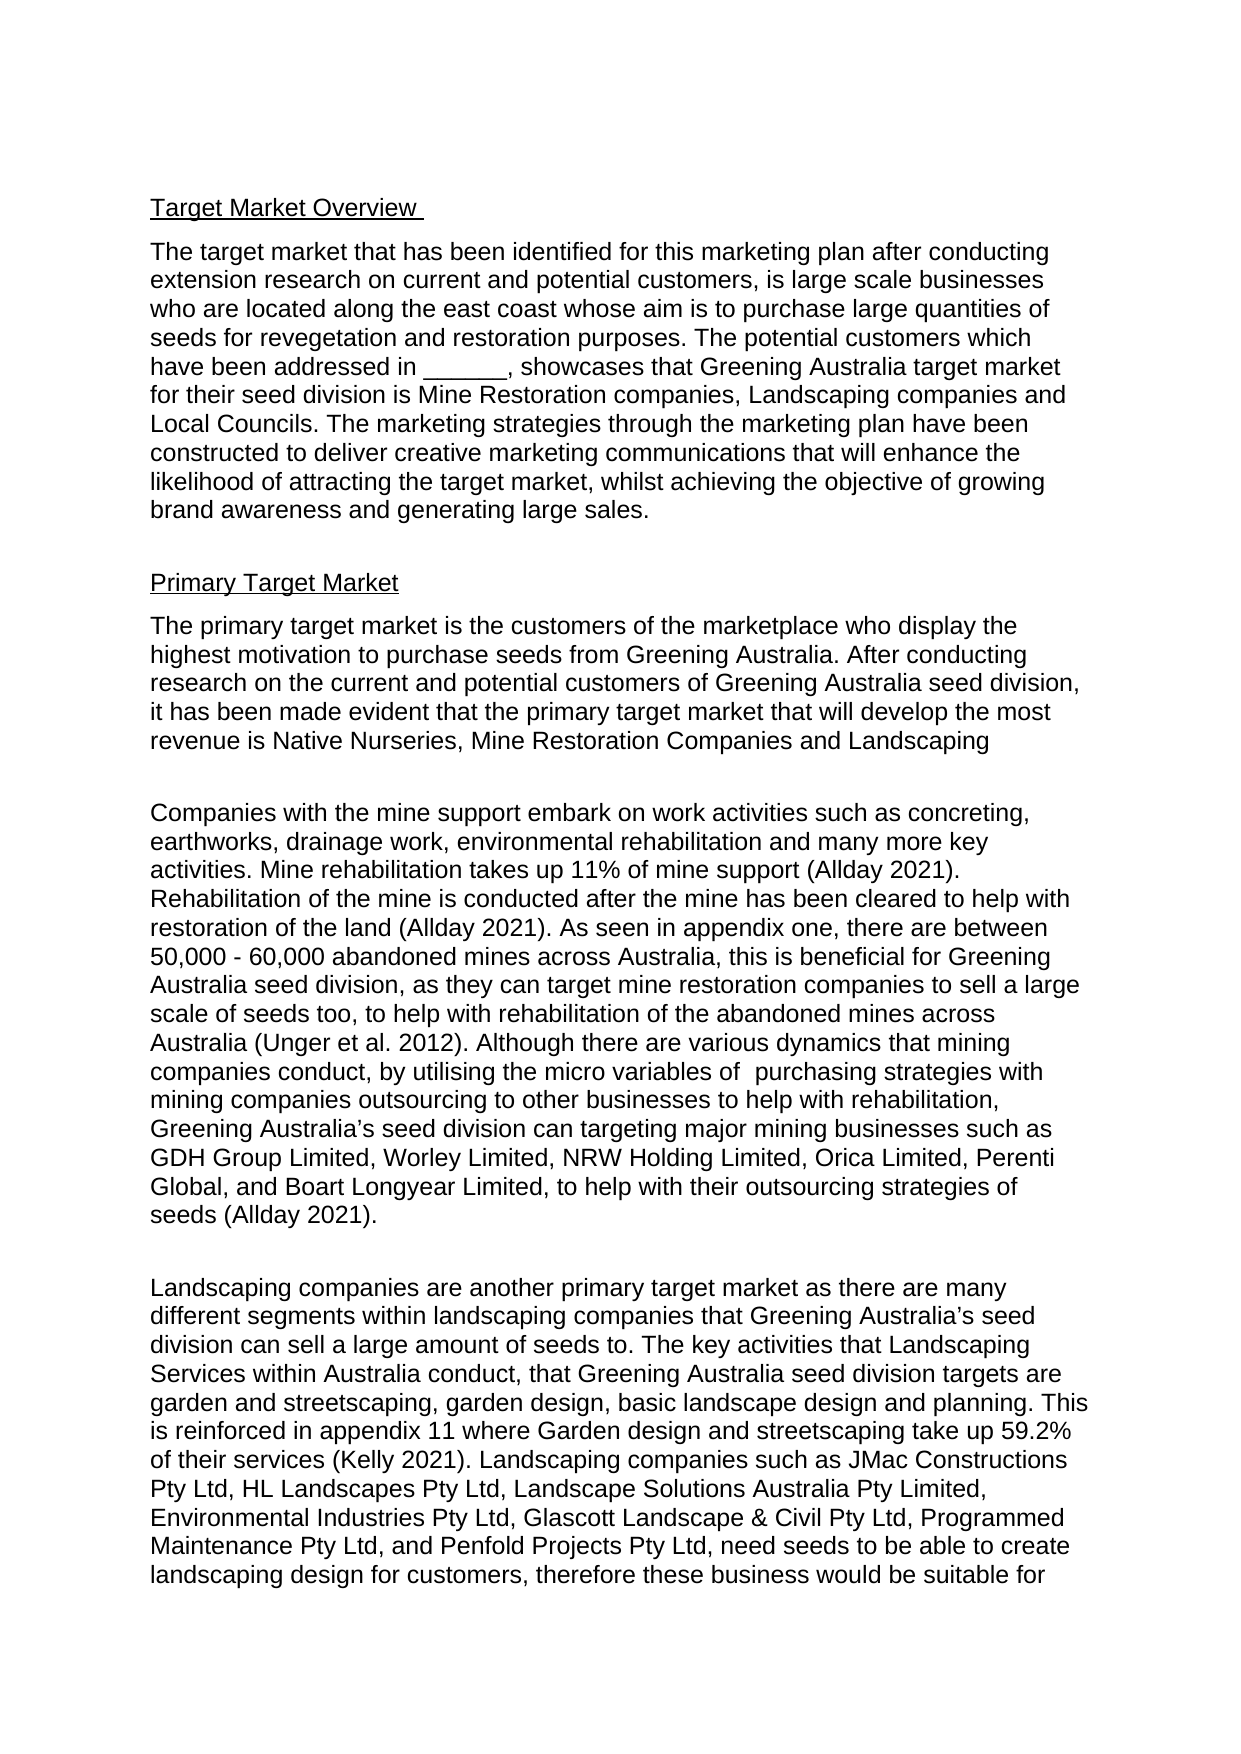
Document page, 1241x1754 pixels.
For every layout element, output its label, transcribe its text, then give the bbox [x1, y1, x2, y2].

text Primary Target Market [150, 567, 1090, 596]
text The target market that has been identified for this marketing plan after conducting extension research on current and potential customers, is large scale businesses who are located along the east coast whose aim is to purchase large quantities of seeds for revegetation and restoration purposes. The potential customers which have been addressed in ______, showcases that Greening Australia target market for their seed division is Mine Restoration companies, Landscaping companies and Local Councils. The marketing strategies through the marketing plan have been constructed to deliver creative marketing communications that will enhance the likelihood of attracting the target market, whilst achieving the objective of growing brand awareness and generating large sales. [150, 237, 1090, 524]
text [150, 1272, 1090, 1589]
text The primary target market is the customers of the marketplace who display the highest motivation to purchase seeds from Greening Australia. After conducting research on the current and potential customers of Greening Australia seed division, it has been made evident that the primary target market that will develop the most revenue is Native Nurseries, Mine Restoration Companies and Landscaping [150, 611, 1090, 754]
text Companies with the mine support embark on work activities such as concreting, earthworks, drainage work, environmental rehabilitation and many more key activities. Mine rehabilitation takes up 11% of mine support (Allday 2021). Rehabilitation of the mine is conducted after the mine has been cleared to help with restoration of the land (Allday 2021). As seen in appendix one, there are between 50,000 - 60,000 abandoned mines across Australia, this is beneficial for Greening Australia seed division, as they can target mine restoration companies to sell a large scale of seeds too, to help with rehabilitation of the abandoned mines across Australia (Unger et al. 2012). Although there are various dynamics that mining companies conduct, by utilising the micro variables of purchasing strategies with mining companies outsourcing to other businesses to help with rehabilitation, Greening Australia’s seed division can targeting major mining businesses such as GDH Group Limited, Worley Limited, NRW Holding Limited, Orica Limited, Perenti Global, and Boart Longyear Limited, to help with their outsourcing strategies of seeds (Allday 2021). [150, 798, 1090, 1229]
text Target Market Overview [150, 193, 1090, 222]
